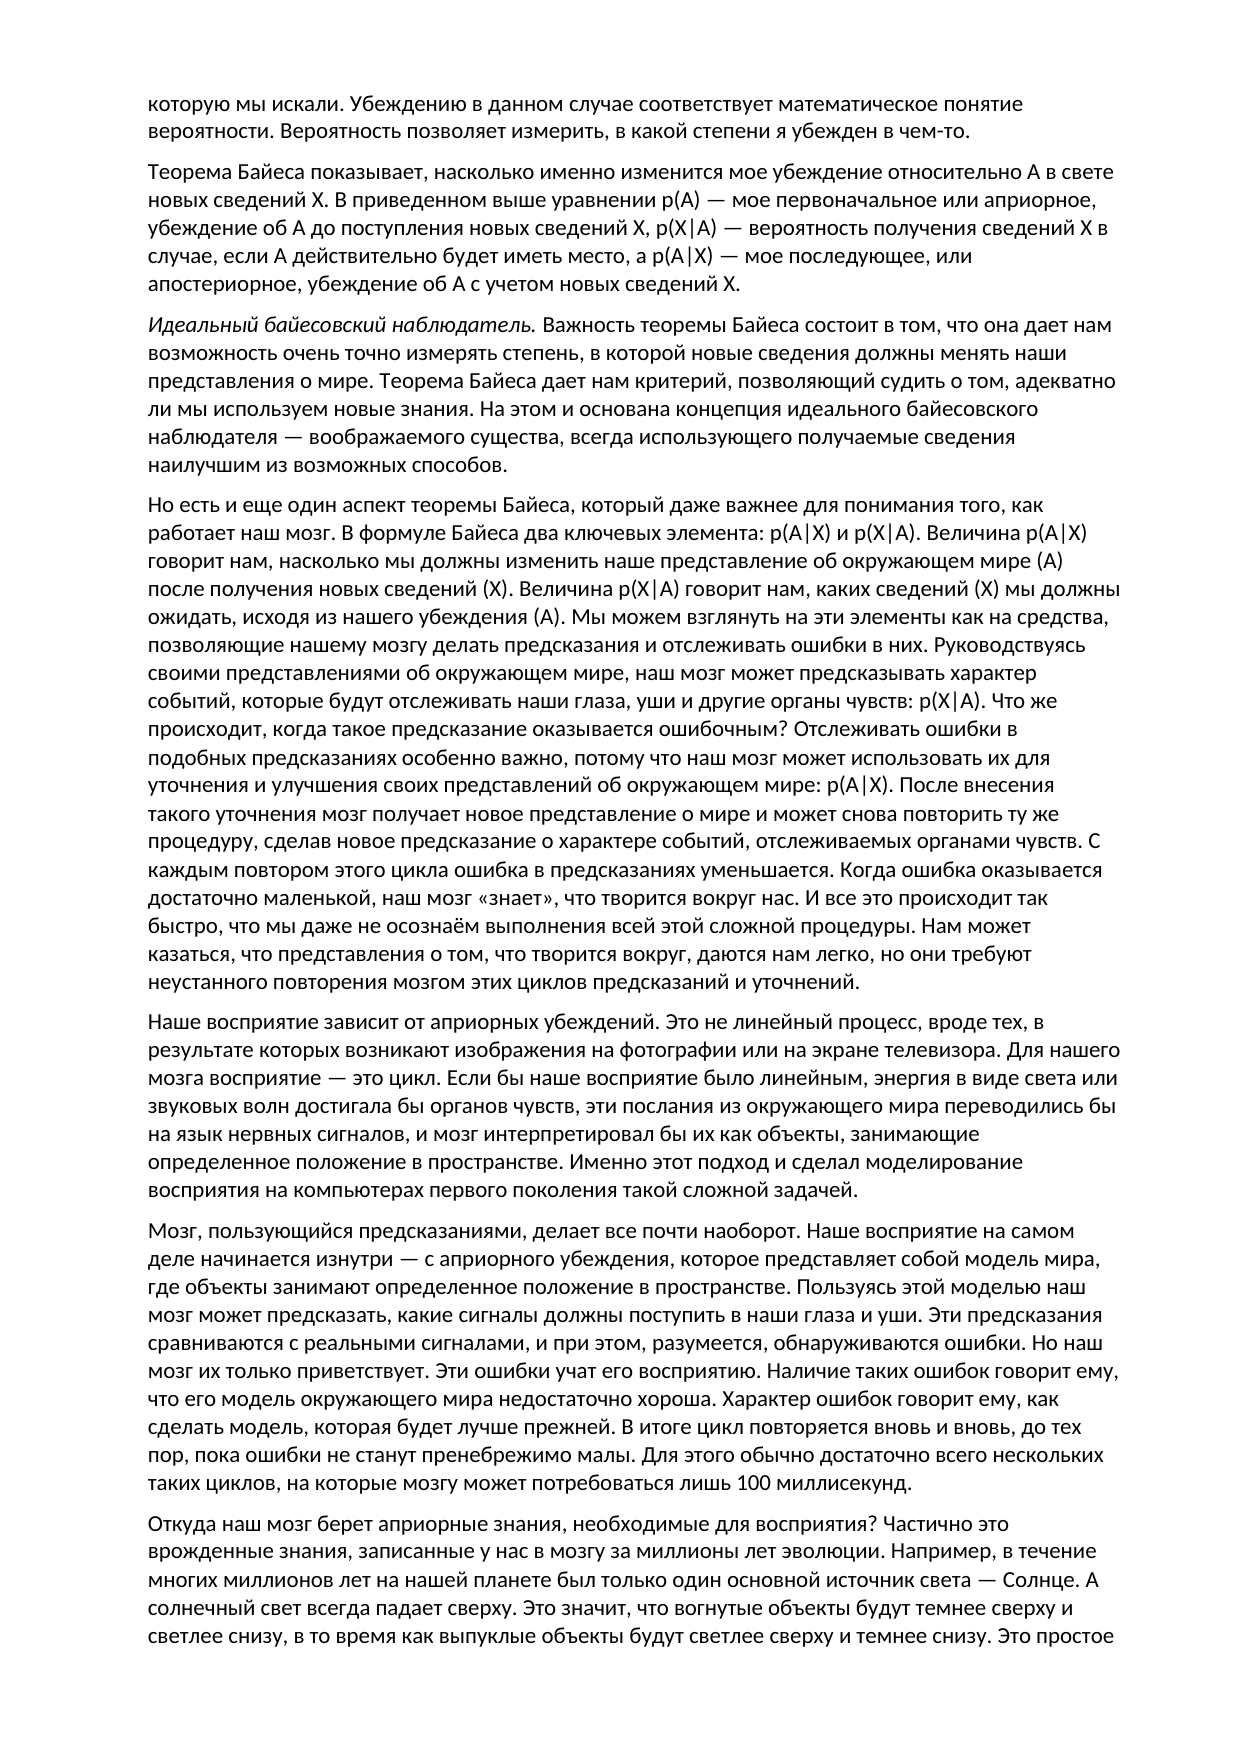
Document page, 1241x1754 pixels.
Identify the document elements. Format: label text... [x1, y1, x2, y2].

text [148, 1509, 1122, 1649]
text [148, 89, 1122, 145]
text Наше восприятие зависит от априорных убеждений. Это не линейный процесс, вроде тех, в результате которых возникают изображения на фотографии или на экране телевизора. Для нашего мозга восприятие — это цикл. Если бы наше восприятие было линейным, энергия в виде света или звуковых волн достигала бы органов чувств, эти послания из окружающего мира переводились бы на язык нервных сигналов, и мозг интерпретировал бы их как объекты, занимающие определенное положение в пространстве. Именно этот подход и сделал моделирование восприятия на компьютерах первого поколения такой сложной задачей. [148, 1007, 1122, 1203]
text Теорема Байеса показывает, насколько именно изменится мое убеждение относительно А в свете новых сведений Х. В приведенном выше уравнении р(А) — мое первоначальное или априорное, убеждение об А до поступления новых сведений X, р(Х|А) — вероятность получения сведений Х в случае, если А действительно будет иметь место, а р(А|Х) — мое последующее, или апостериорное, убеждение об А с учетом новых сведений X. [148, 157, 1122, 297]
text Идеальный байесовский наблюдатель. Важность теоремы Байеса состоит в том, что она дает нам возможность очень точно измерять степень, в которой новые сведения должны менять наши представления о мире. Теорема Байеса дает нам критерий, позволяющий судить о том, адекватно ли мы используем новые знания. На этом и основана концепция идеального байесовского наблюдателя — воображаемого существа, всегда использующего получаемые сведения наилучшим из возможных способов. [148, 310, 1122, 478]
text Мозг, пользующийся предсказаниями, делает все почти наоборот. Наше восприятие на самом деле начинается изнутри — с априорного убеждения, которое представляет собой модель мира, где объекты занимают определенное положение в пространстве. Пользуясь этой моделью наш мозг может предсказать, какие сигналы должны поступить в наши глаза и уши. Эти предсказания сравниваются с реальными сигналами, и при этом, разумеется, обнаруживаются ошибки. Но наш мозг их только приветствует. Эти ошибки учат его восприятию. Наличие таких ошибок говорит ему, что его модель окружающего мира недостаточно хороша. Характер ошибок говорит ему, как сделать модель, которая будет лучше прежней. В итоге цикл повторяется вновь и вновь, до тех пор, пока ошибки не станут пренебрежимо малы. Для этого обычно достаточно всего нескольких таких циклов, на которые мозгу может потребоваться лишь 100 миллисекунд. [148, 1216, 1122, 1496]
text Но есть и еще один аспект теоремы Байеса, который даже важнее для понимания того, как работает наш мозг. В формуле Байеса два ключевых элемента: р(А|Х) и р(Х|А). Величина р(А|Х) говорит нам, насколько мы должны изменить наше представление об окружающем мире (А) после получения новых сведений (Х). Величина р(Х|А) говорит нам, каких сведений (Х) мы должны ожидать, исходя из нашего убеждения (А). Мы можем взглянуть на эти элементы как на средства, позволяющие нашему мозгу делать предсказания и отслеживать ошибки в них. Руководствуясь своими представлениями об окружающем мире, наш мозг может предсказывать характер событий, которые будут отслеживать наши глаза, уши и другие органы чувств: р(Х|А). Что же происходит, когда такое предсказание оказывается ошибочным? Отслеживать ошибки в подобных предсказаниях особенно важно, потому что наш мозг может использовать их для уточнения и улучшения своих представлений об окружающем мире: р(А|Х). После внесения такого уточнения мозг получает новое представление о мире и может снова повторить ту же процедуру, сделав новое предсказание о характере событий, отслеживаемых органами чувств. С каждым повтором этого цикла ошибка в предсказаниях уменьшается. Когда ошибка оказывается достаточно маленькой, наш мозг «знает», что творится вокруг нас. И все это происходит так быстро, что мы даже не осознаём выполнения всей этой сложной процедуры. Нам может казаться, что представления о том, что творится вокруг, даются нам легко, но они требуют неустанного повторения мозгом этих циклов предсказаний и уточнений. [148, 490, 1122, 995]
